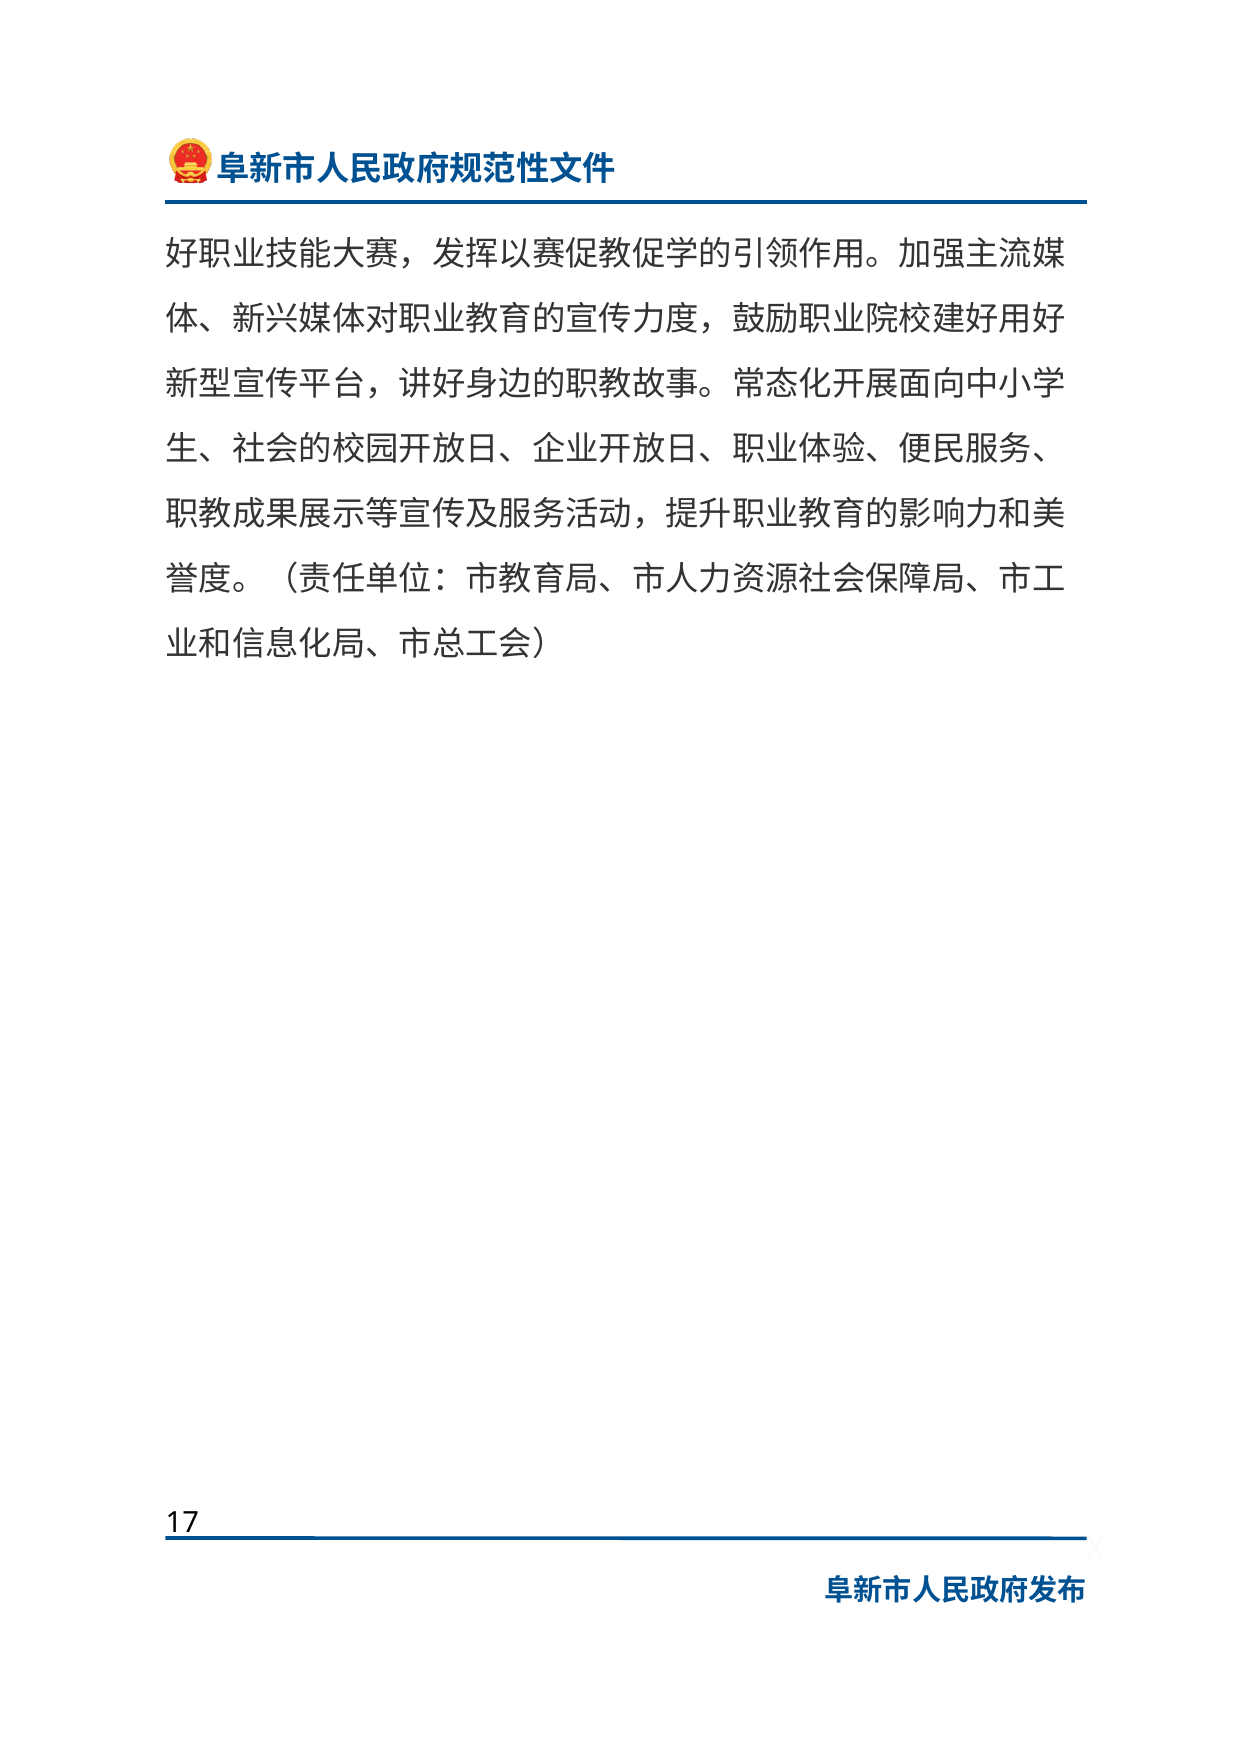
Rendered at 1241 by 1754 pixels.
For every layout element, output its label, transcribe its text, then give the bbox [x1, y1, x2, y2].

picture [165, 136, 216, 187]
